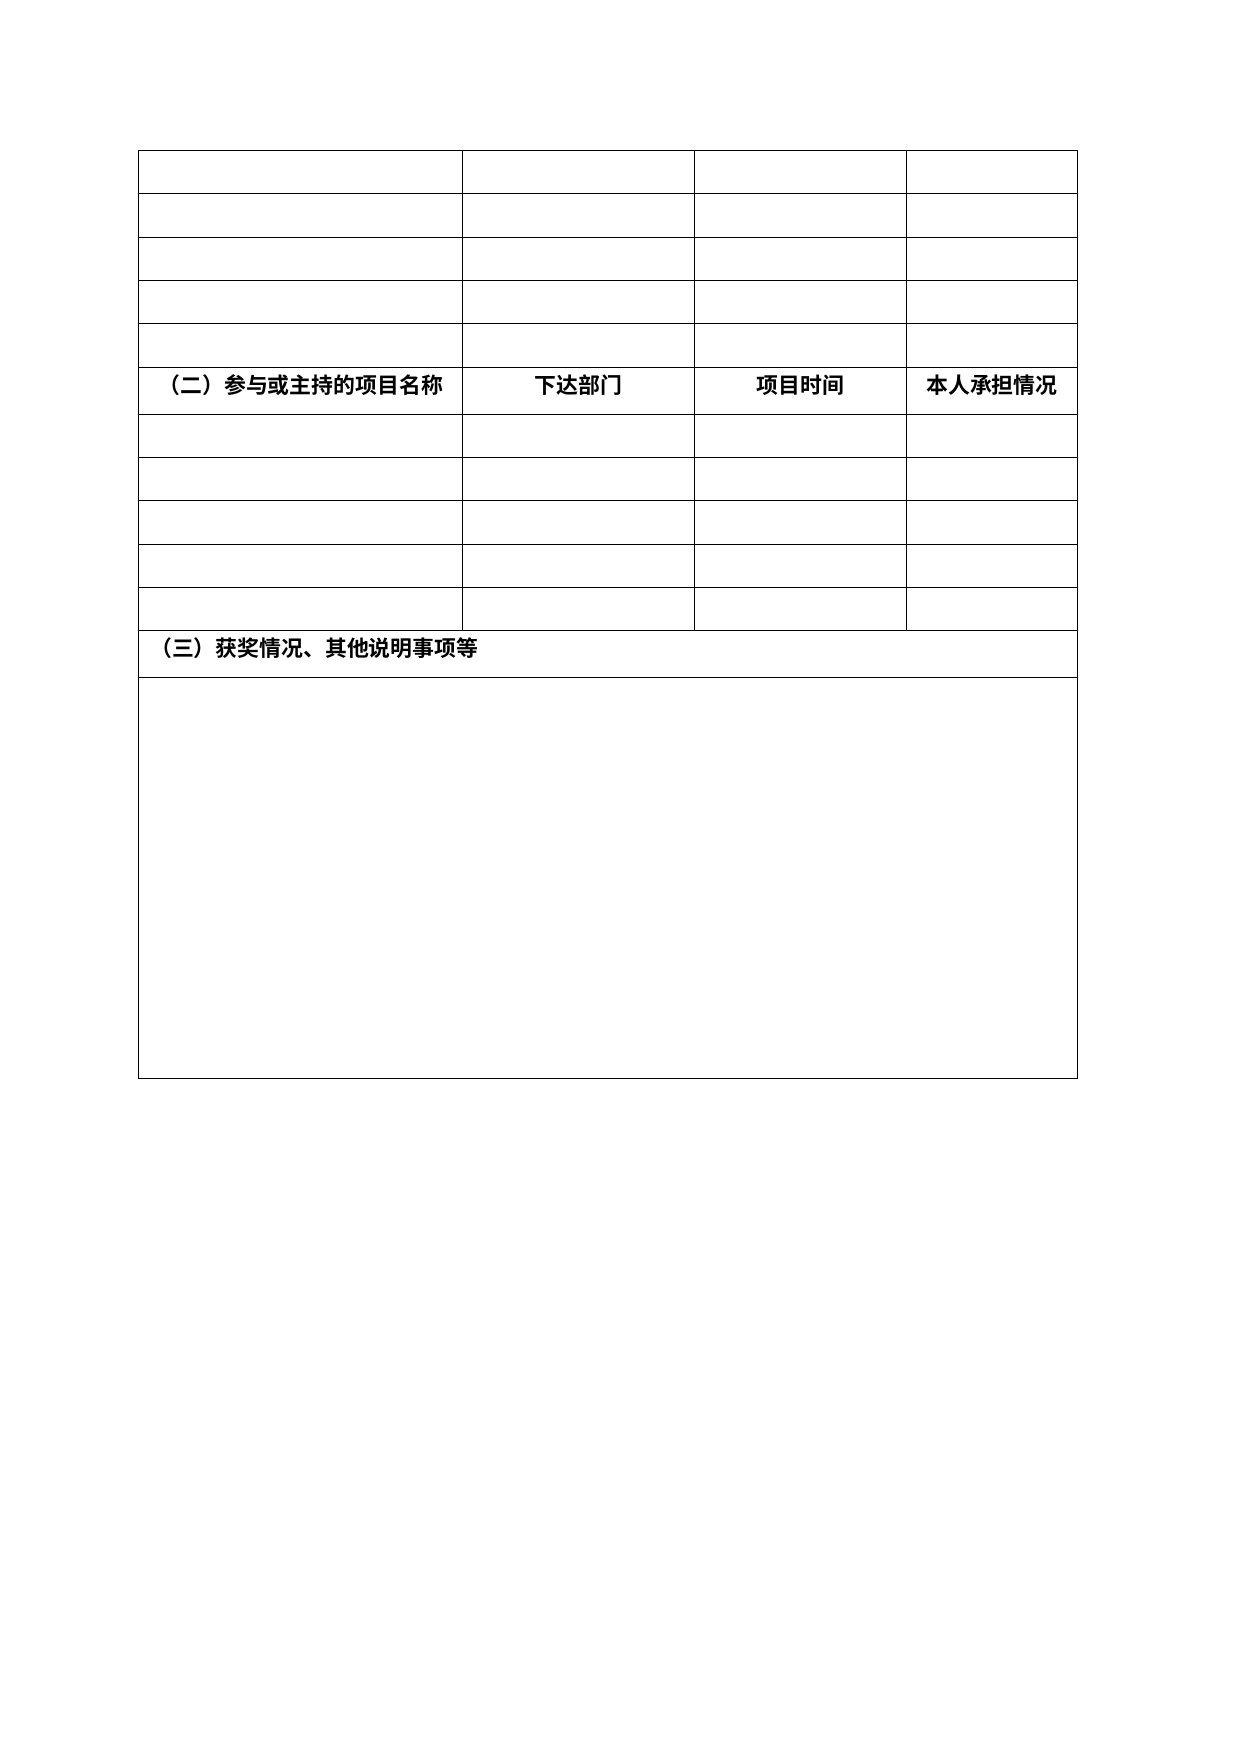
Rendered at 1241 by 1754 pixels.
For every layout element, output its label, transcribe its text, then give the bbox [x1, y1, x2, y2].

table_cell [463, 501, 694, 544]
table_cell [139, 545, 462, 587]
table_cell [139, 238, 462, 280]
table_cell 项目时间 [695, 368, 906, 414]
table_cell [907, 281, 1077, 323]
table_cell 本人承担情况 [907, 368, 1077, 414]
table_cell [139, 324, 462, 367]
table_cell [907, 415, 1077, 457]
table_cell [463, 458, 694, 500]
table_cell [139, 588, 462, 630]
table_cell [695, 151, 906, 193]
table_cell [463, 281, 694, 323]
table_cell [139, 501, 462, 544]
table_cell [695, 415, 906, 457]
table_cell [463, 588, 694, 630]
table_cell [907, 588, 1077, 630]
table_cell （二）参与或主持的项目名称 [139, 368, 462, 414]
table_cell [907, 501, 1077, 544]
table_cell [907, 324, 1077, 367]
table_cell 下达部门 [463, 368, 694, 414]
table_cell （三）获奖情况、其他说明事项等 [139, 631, 1077, 677]
table_cell [695, 458, 906, 500]
table_cell [907, 545, 1077, 587]
table_cell [695, 545, 906, 587]
table_cell [695, 324, 906, 367]
table_cell [695, 501, 906, 544]
table_cell [463, 415, 694, 457]
table_cell [695, 238, 906, 280]
table_cell [907, 151, 1077, 193]
table_cell [463, 545, 694, 587]
table_cell [907, 458, 1077, 500]
table_cell [463, 238, 694, 280]
table_cell [139, 151, 462, 193]
table_cell [139, 281, 462, 323]
table_cell [463, 324, 694, 367]
table_cell [907, 194, 1077, 237]
table_cell [695, 194, 906, 237]
table_cell [907, 238, 1077, 280]
table_cell [139, 678, 1077, 1078]
table_cell [463, 151, 694, 193]
table_cell [695, 588, 906, 630]
table_cell [139, 194, 462, 237]
table_cell [139, 415, 462, 457]
table_cell [139, 458, 462, 500]
table_cell [695, 281, 906, 323]
table_cell [463, 194, 694, 237]
